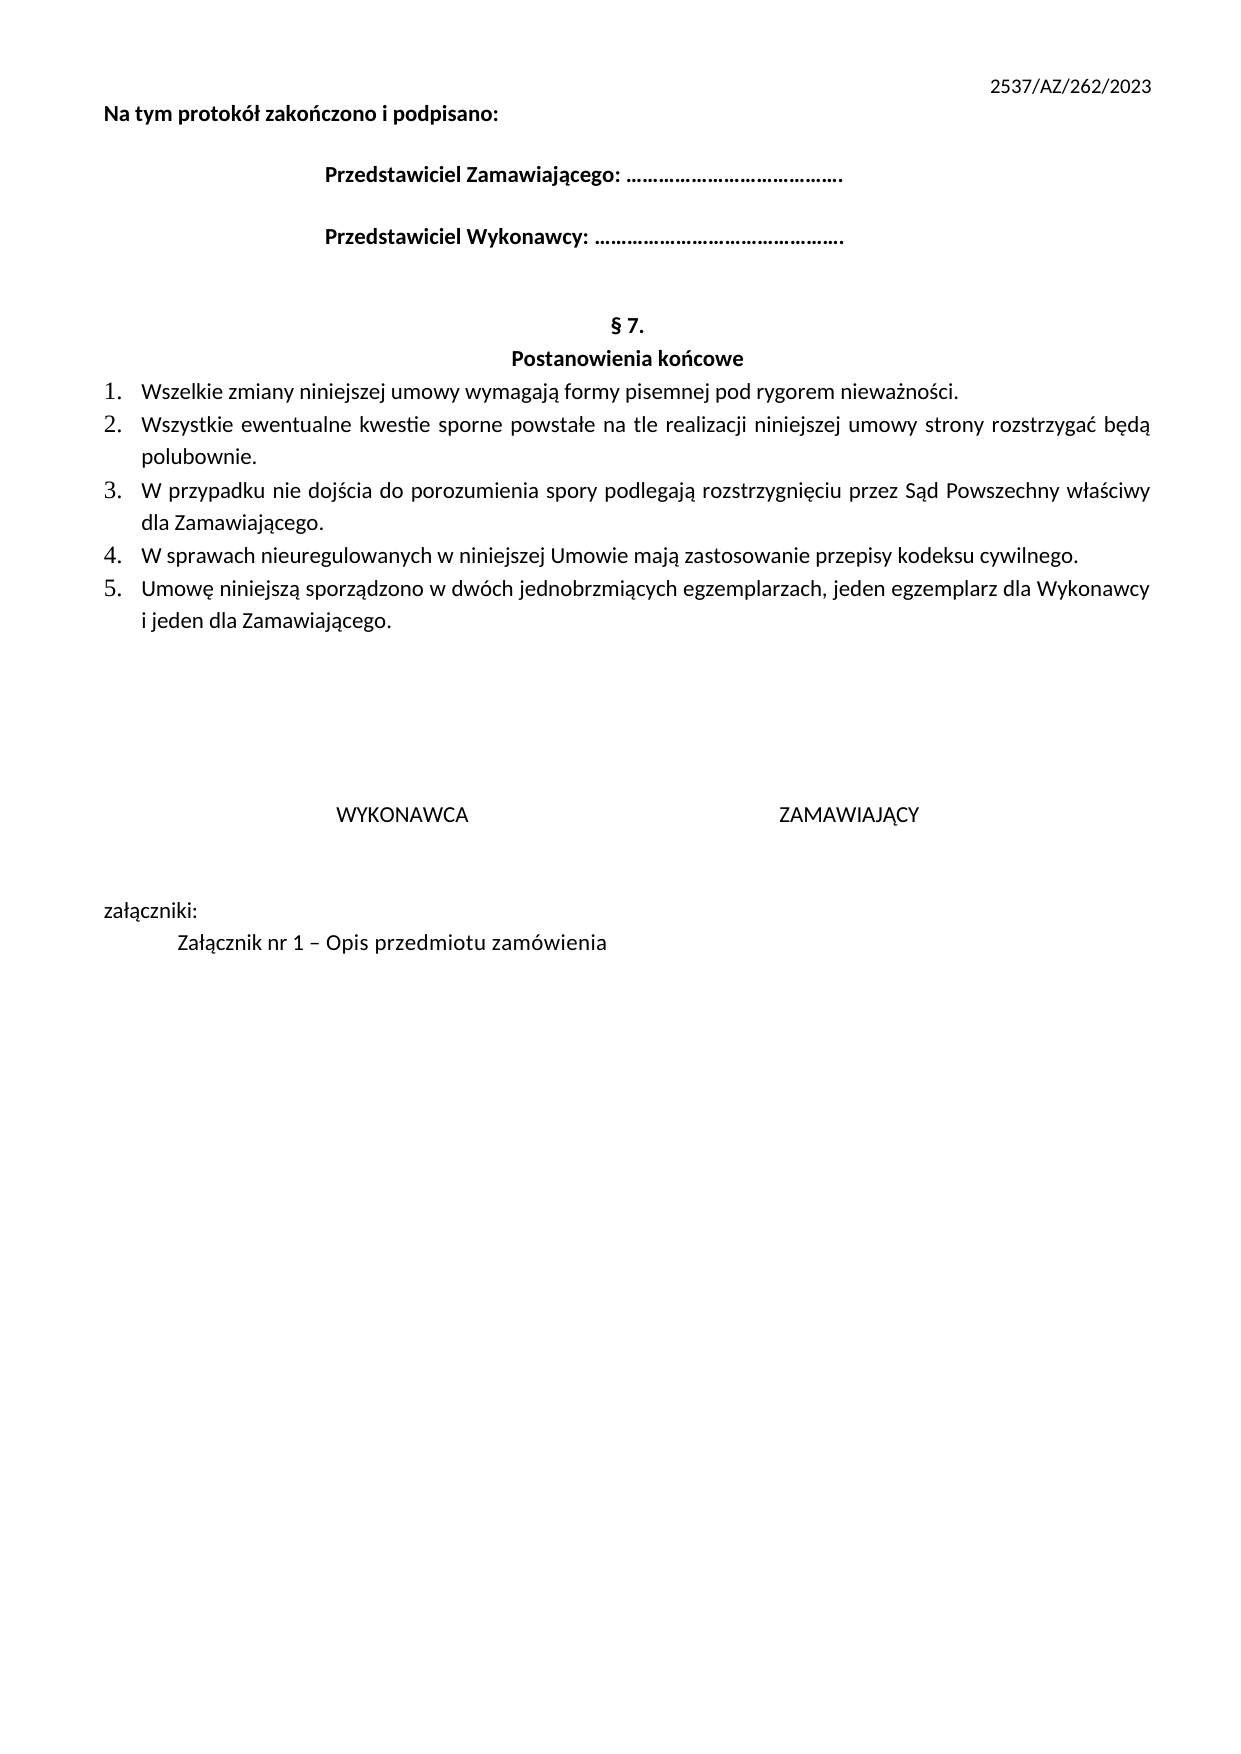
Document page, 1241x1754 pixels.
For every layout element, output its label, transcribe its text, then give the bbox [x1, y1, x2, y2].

text § 7. [103, 312, 1152, 339]
text Na tym protokół zakończono i podpisano: [103, 99, 1152, 127]
text WYKONAWCA ZAMAWIAJĄCY [103, 800, 1152, 828]
text Załącznik nr 1 – Opis przedmiotu zamówienia [103, 928, 1152, 957]
list Wszelkie zmiany niniejszej umowy wymagają formy pisemnej pod rygorem nieważności. [103, 376, 1152, 405]
text Przedstawiciel Zamawiającego: …………………………………. [325, 161, 1152, 189]
text Przedstawiciel Wykonawcy: ………………………………………. [325, 222, 1152, 250]
list Umowę niniejszą sporządzono w dwóch jednobrzmiących egzemplarzach, jeden egzemplarz dla Wykonawcy i jeden dla Zamawiającego. [103, 573, 1152, 635]
list Wszystkie ewentualne kwestie sporne powstałe na tle realizacji niniejszej umowy strony rozstrzygać będą polubownie. [103, 409, 1152, 471]
text załączniki: [103, 896, 1152, 924]
list W sprawach nieuregulowanych w niniejszej Umowie mają zastosowanie przepisy kodeksu cywilnego. [103, 540, 1152, 569]
list W przypadku nie dojścia do porozumienia spory podlegają rozstrzygnięciu przez Sąd Powszechny właściwy dla Zamawiającego. [103, 475, 1152, 536]
text Postanowienia końcowe [103, 344, 1152, 372]
